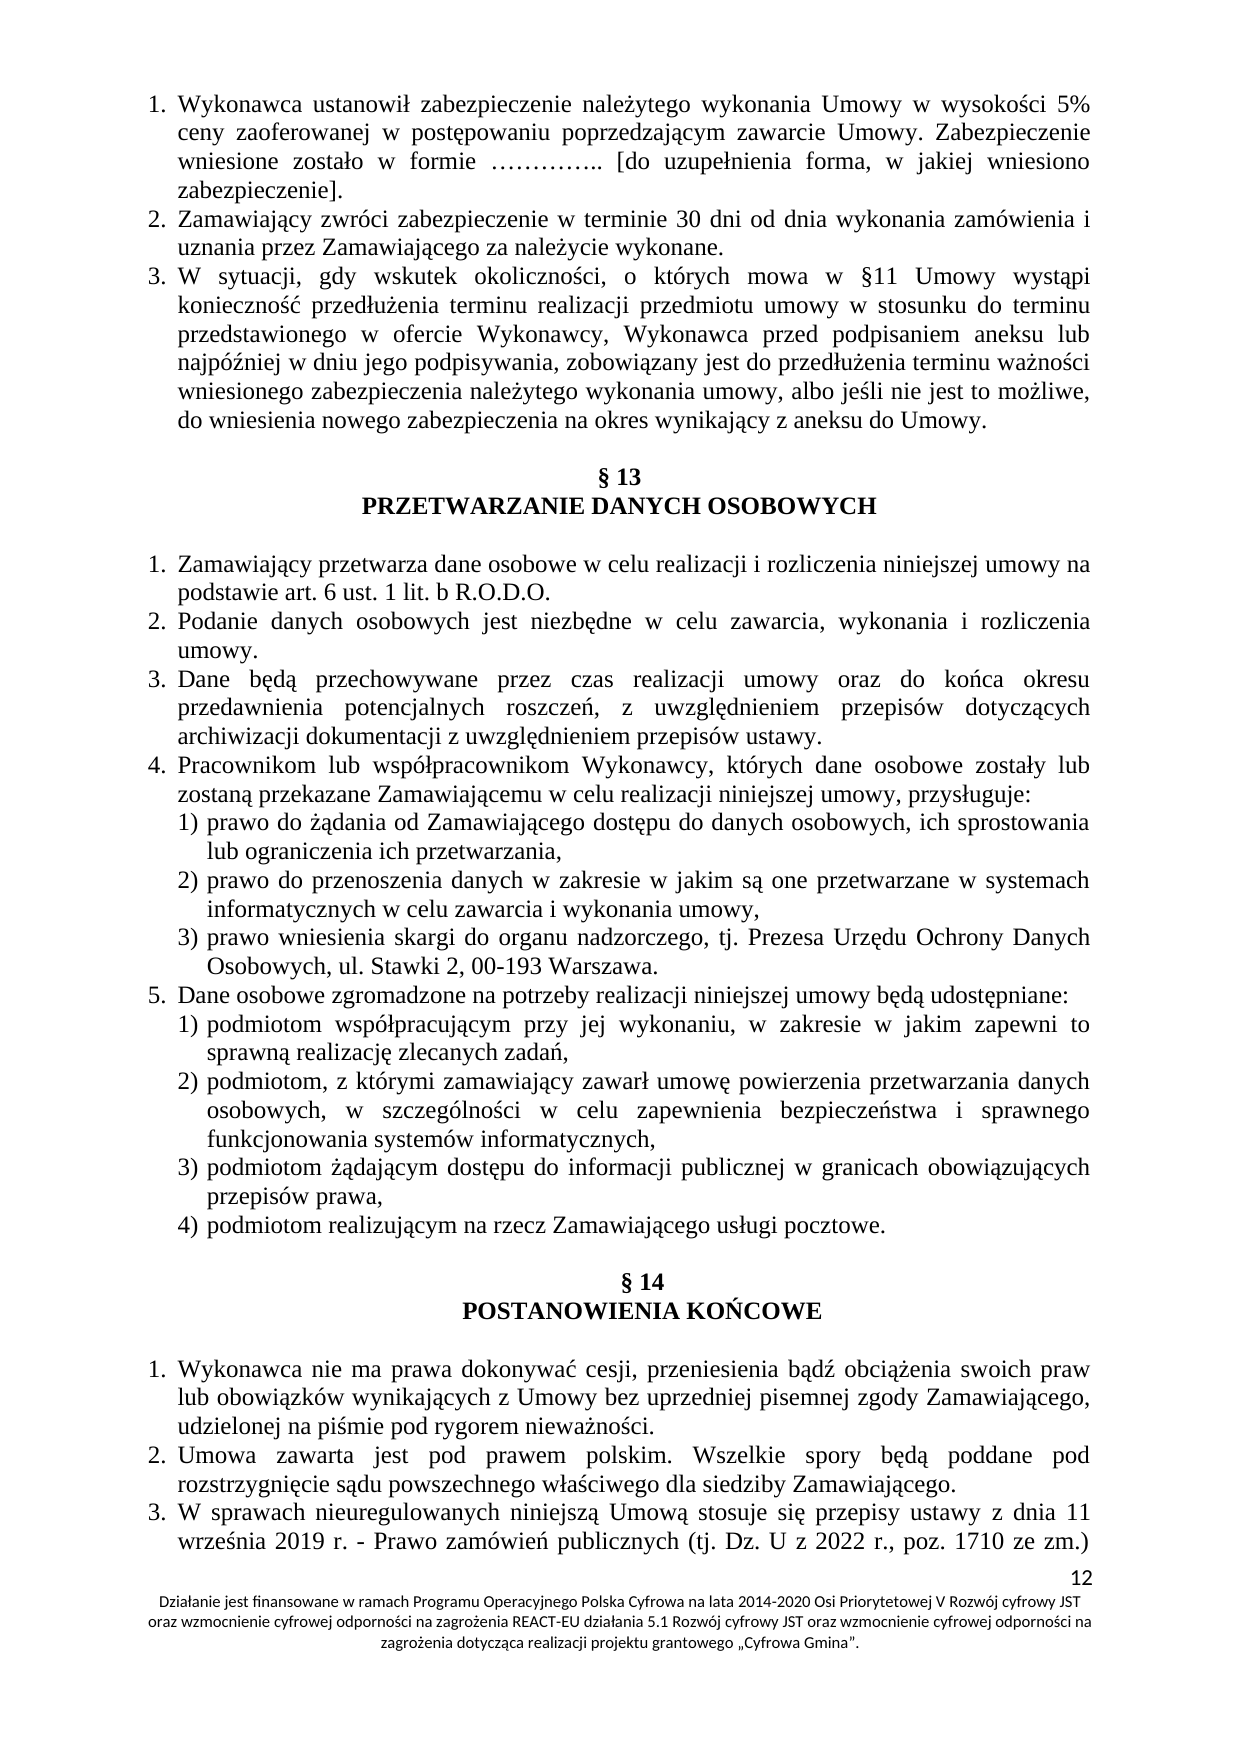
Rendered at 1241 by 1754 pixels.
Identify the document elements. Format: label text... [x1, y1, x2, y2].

list podmiotom żądającym dostępu do informacji publicznej w granicach obowiązujących przepisów prawa, [177, 1152, 1091, 1210]
list Dane osobowe zgromadzone na potrzeby realizacji niniejszej umowy będą udostępniane: [177, 980, 1091, 1009]
list podmiotom współpracującym przy jej wykonaniu, w zakresie w jakim zapewni to sprawną realizację zlecanych zadań, [177, 1009, 1091, 1066]
list Wykonawca ustanowił zabezpieczenie należytego wykonania Umowy w wysokości 5% ceny zaoferowanej w postępowaniu poprzedzającym zawarcie Umowy. Zabezpieczenie wniesione zostało w formie ………….. [do uzupełnienia forma, w jakiej wniesiono zabezpieczenie]. [148, 89, 1091, 204]
list Zamawiający przetwarza dane osobowe w celu realizacji i rozliczenia niniejszej umowy na podstawie art. 6 ust. 1 lit. b R.O.D.O. [148, 549, 1091, 606]
text POSTANOWIENIA KOŃCOWE [192, 1296, 1092, 1325]
list prawo wniesienia skargi do organu nadzorczego, tj. Prezesa Urzędu Ochrony Danych Osobowych, ul. Stawki 2, 00-193 Warszawa. [177, 922, 1091, 980]
list W sytuacji, gdy wskutek okoliczności, o których mowa w §11 Umowy wystąpi konieczność przedłużenia terminu realizacji przedmiotu umowy w stosunku do terminu przedstawionego w ofercie Wykonawcy, Wykonawca przed podpisaniem aneksu lub najpóźniej w dniu jego podpisywania, zobowiązany jest do przedłużenia terminu ważności wniesionego zabezpieczenia należytego wykonania umowy, albo jeśli nie jest to możliwe, do wniesienia nowego zabezpieczenia na okres wynikający z aneksu do Umowy. [148, 261, 1091, 434]
list Zamawiający zwróci zabezpieczenie w terminie 30 dni od dnia wykonania zamówienia i uznania przez Zamawiającego za należycie wykonane. [148, 204, 1091, 261]
list prawo do żądania od Zamawiającego dostępu do danych osobowych, ich sprostowania lub ograniczenia ich przetwarzania, [177, 807, 1091, 865]
list Umowa zawarta jest pod prawem polskim. Wszelkie spory będą poddane pod rozstrzygnięcie sądu powszechnego właściwego dla siedziby Zamawiającego. [148, 1440, 1091, 1497]
list prawo do przenoszenia danych w zakresie w jakim są one przetwarzane w systemach informatycznych w celu zawarcia i wykonania umowy, [177, 865, 1091, 922]
text § 13 [147, 462, 1092, 491]
text PRZETWARZANIE DANYCH OSOBOWYCH [147, 491, 1092, 520]
list Podanie danych osobowych jest niezbędne w celu zawarcia, wykonania i rozliczenia umowy. [148, 606, 1091, 664]
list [148, 1497, 1091, 1555]
list podmiotom realizującym na rzecz Zamawiającego usługi pocztowe. [207, 1210, 1091, 1239]
list Wykonawca nie ma prawa dokonywać cesji, przeniesienia bądź obciążenia swoich praw lub obowiązków wynikających z Umowy bez uprzedniej pisemnej zgody Zamawiającego, udzielonej na piśmie pod rygorem nieważności. [148, 1354, 1091, 1440]
list Pracownikom lub współpracownikom Wykonawcy, których dane osobowe zostały lub zostaną przekazane Zamawiającemu w celu realizacji niniejszej umowy, przysługuje: [148, 750, 1091, 807]
list Dane będą przechowywane przez czas realizacji umowy oraz do końca okresu przedawnienia potencjalnych roszczeń, z uwzględnieniem przepisów dotyczących archiwizacji dokumentacji z uwzględnieniem przepisów ustawy. [148, 664, 1091, 750]
list podmiotom, z którymi zamawiający zawarł umowę powierzenia przetwarzania danych osobowych, w szczególności w celu zapewnienia bezpieczeństwa i sprawnego funkcjonowania systemów informatycznych, [177, 1066, 1091, 1152]
text § 14 [192, 1267, 1092, 1296]
